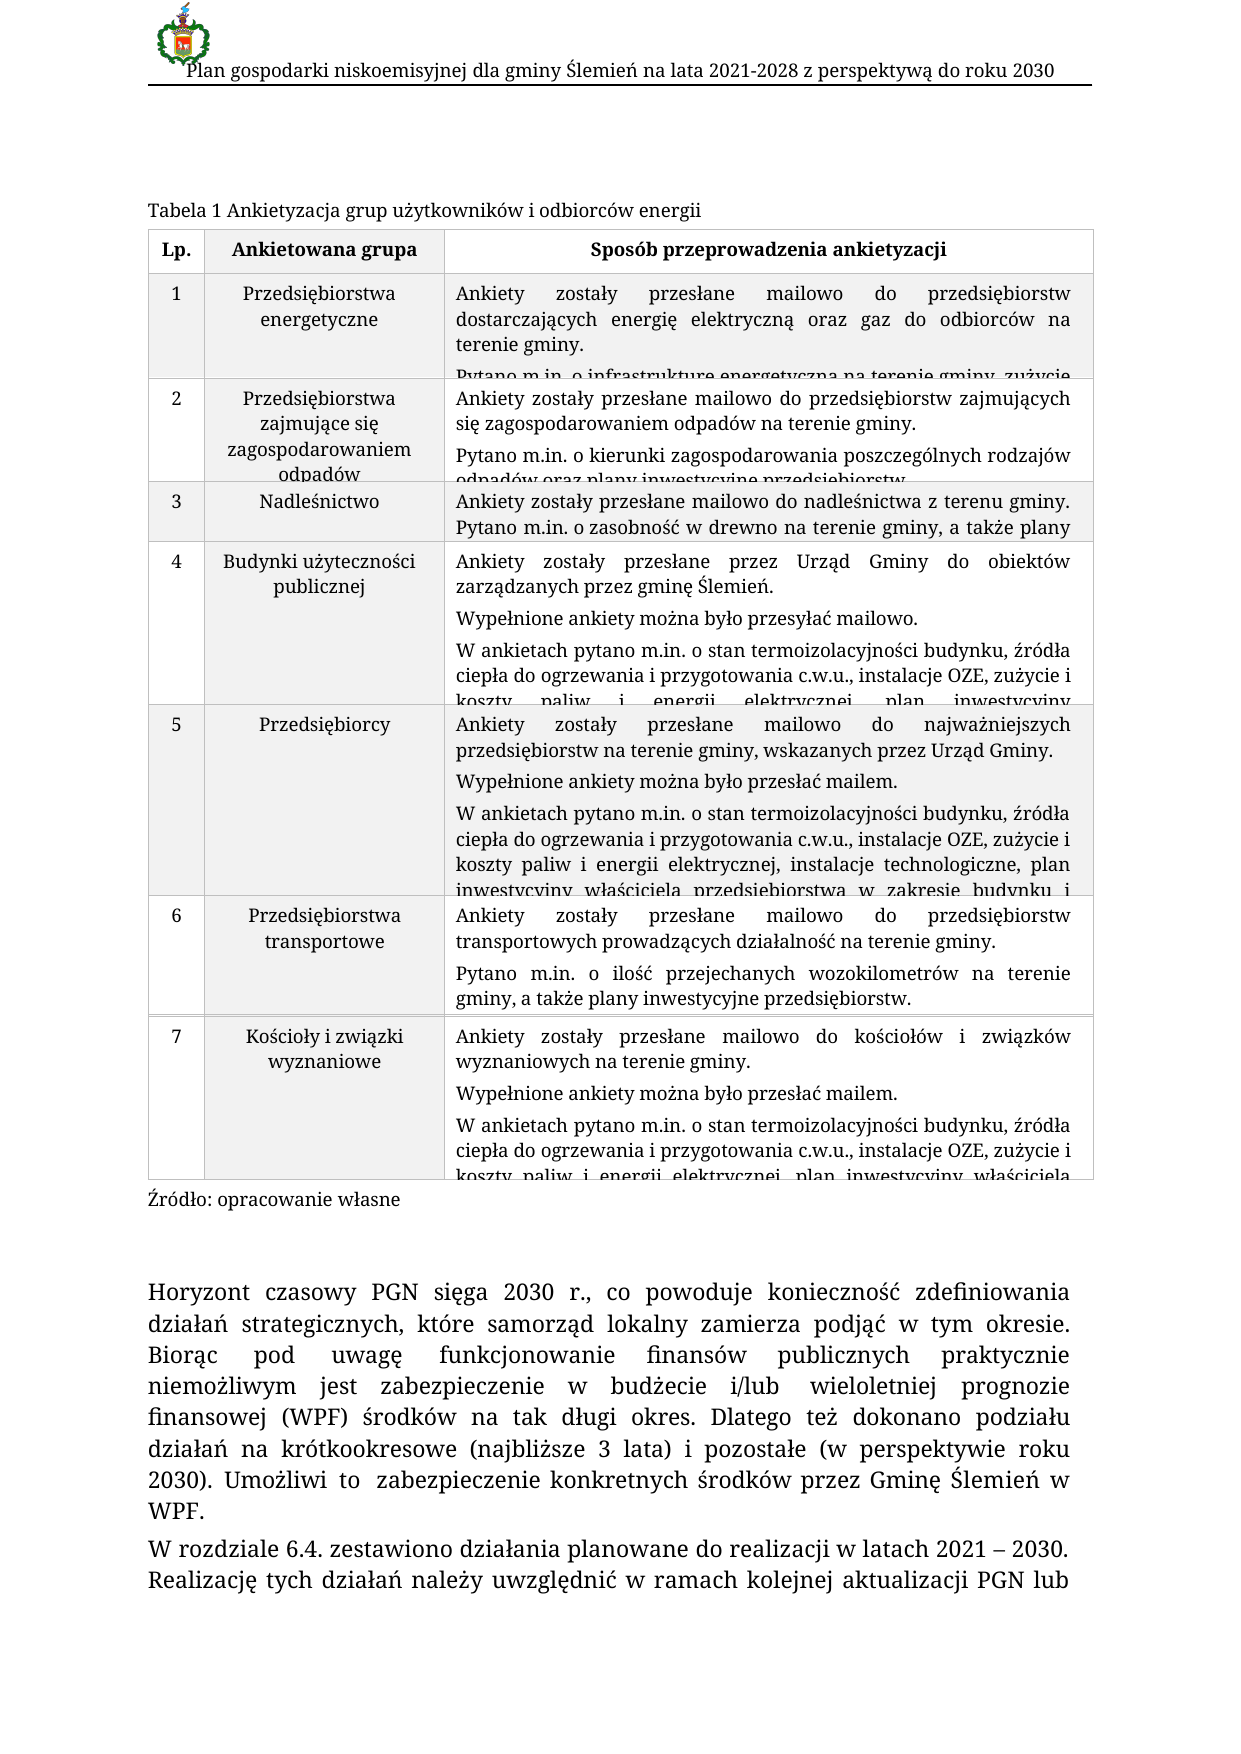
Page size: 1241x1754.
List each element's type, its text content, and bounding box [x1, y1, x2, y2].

table_cell Ankiety zostały przesłane mailowo do nadleśnictwa z terenu gminy. Pytano m.in. o zasobność w drewno na terenie gminy, a także plany inwestycyjne nadleśnictwa. [445, 482, 1093, 541]
table_cell Przedsiębiorstwa zajmujące się zagospodarowaniem odpadów [205, 379, 444, 481]
table_cell 7 [149, 1017, 204, 1179]
text Źródło: opracowanie własne [148, 1187, 1092, 1212]
table_cell Ankiety zostały przesłane przez Urząd Gminy do obiektów zarządzanych przez gminę Ślemień. Wypełnione ankiety można było przesyłać mailowo. W ankietach pytano m.in. o stan termoizolacyjności budynku, źródła ciepła do ogrzewania i przygotowania c.w.u., instalacje OZE, zużycie i koszty paliw i energii elektrycznej, plan inwestycyjny administratorów budynków. [445, 542, 1093, 704]
table_cell Ankiety zostały przesłane mailowo do przedsiębiorstw zajmujących się zagospodarowaniem odpadów na terenie gminy. Pytano m.in. o kierunki zagospodarowania poszczególnych rodzajów odpadów oraz plany inwestycyjne przedsiębiorstw. [445, 379, 1093, 481]
table_cell Ankiety zostały przesłane mailowo do najważniejszych przedsiębiorstw na terenie gminy, wskazanych przez Urząd Gminy. Wypełnione ankiety można było przesłać mailem. W ankietach pytano m.in. o stan termoizolacyjności budynku, źródła ciepła do ogrzewania i przygotowania c.w.u., instalacje OZE, zużycie i koszty paliw i energii elektrycznej, instalacje technologiczne, plan inwestycyjny właściciela przedsiębiorstwa w zakresie budynku i instalacji technologicznych. [445, 705, 1093, 895]
table_cell Ankiety zostały przesłane mailowo do kościołów i związków wyznaniowych na terenie gminy. Wypełnione ankiety można było przesłać mailem. W ankietach pytano m.in. o stan termoizolacyjności budynku, źródła ciepła do ogrzewania i przygotowania c.w.u., instalacje OZE, zużycie i koszty paliw i energii elektrycznej, plan inwestycyjny właściciela obiektu sakralnego w zakresie budynku. [445, 1017, 1093, 1179]
table_cell 1 [149, 274, 204, 377]
table_header Sposób przeprowadzenia ankietyzacji [445, 230, 1093, 273]
table_header Ankietowana grupa [205, 230, 444, 273]
picture [157, 2, 210, 66]
table_cell Ankiety zostały przesłane mailowo do przedsiębiorstw transportowych prowadzących działalność na terenie gminy. Pytano m.in. o ilość przejechanych wozokilometrów na terenie gminy, a także plany inwestycyjne przedsiębiorstw. [445, 896, 1093, 1014]
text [148, 1533, 1070, 1595]
text Horyzont czasowy PGN sięga 2030 r., co powoduje konieczność zdefiniowania działań strategicznych, które samorząd lokalny zamierza podjąć w tym okresie. Biorąc pod uwagę funkcjonowanie finansów publicznych praktycznie niemożliwym jest zabezpieczenie w budżecie i/lub wieloletniej prognozie finansowej (WPF) środków na tak długi okres. Dlatego też dokonano podziału działań na krótkookresowe (najbliższe 3 lata) i pozostałe (w perspektywie roku 2030). Umożliwi to zabezpieczenie konkretnych środków przez Gminę Ślemień w WPF. [148, 1276, 1070, 1526]
table_cell Kościoły i związki wyznaniowe [205, 1017, 444, 1179]
table_header Lp. [149, 230, 204, 273]
table_cell Ankiety zostały przesłane mailowo do przedsiębiorstw dostarczających energię elektryczną oraz gaz do odbiorców na terenie gminy. Pytano m.in. o infrastrukturę energetyczną na terenie gminy, zużycie energii oraz plany inwestycyjne przedsiębiorstw. [445, 274, 1093, 377]
text Tabela 1 Ankietyzacja grup użytkowników i odbiorców energii [148, 197, 1092, 222]
table_cell Przedsiębiorstwa energetyczne [205, 274, 444, 377]
table_cell 4 [149, 542, 204, 704]
table_cell 6 [149, 896, 204, 1014]
table_cell 2 [149, 379, 204, 481]
table_cell 3 [149, 482, 204, 541]
table_cell Przedsiębiorcy [205, 705, 444, 895]
table_cell Budynki użyteczności publicznej [205, 542, 444, 704]
table_cell Przedsiębiorstwa transportowe [205, 896, 444, 1014]
table_cell Nadleśnictwo [205, 482, 444, 541]
table_cell 5 [149, 705, 204, 895]
